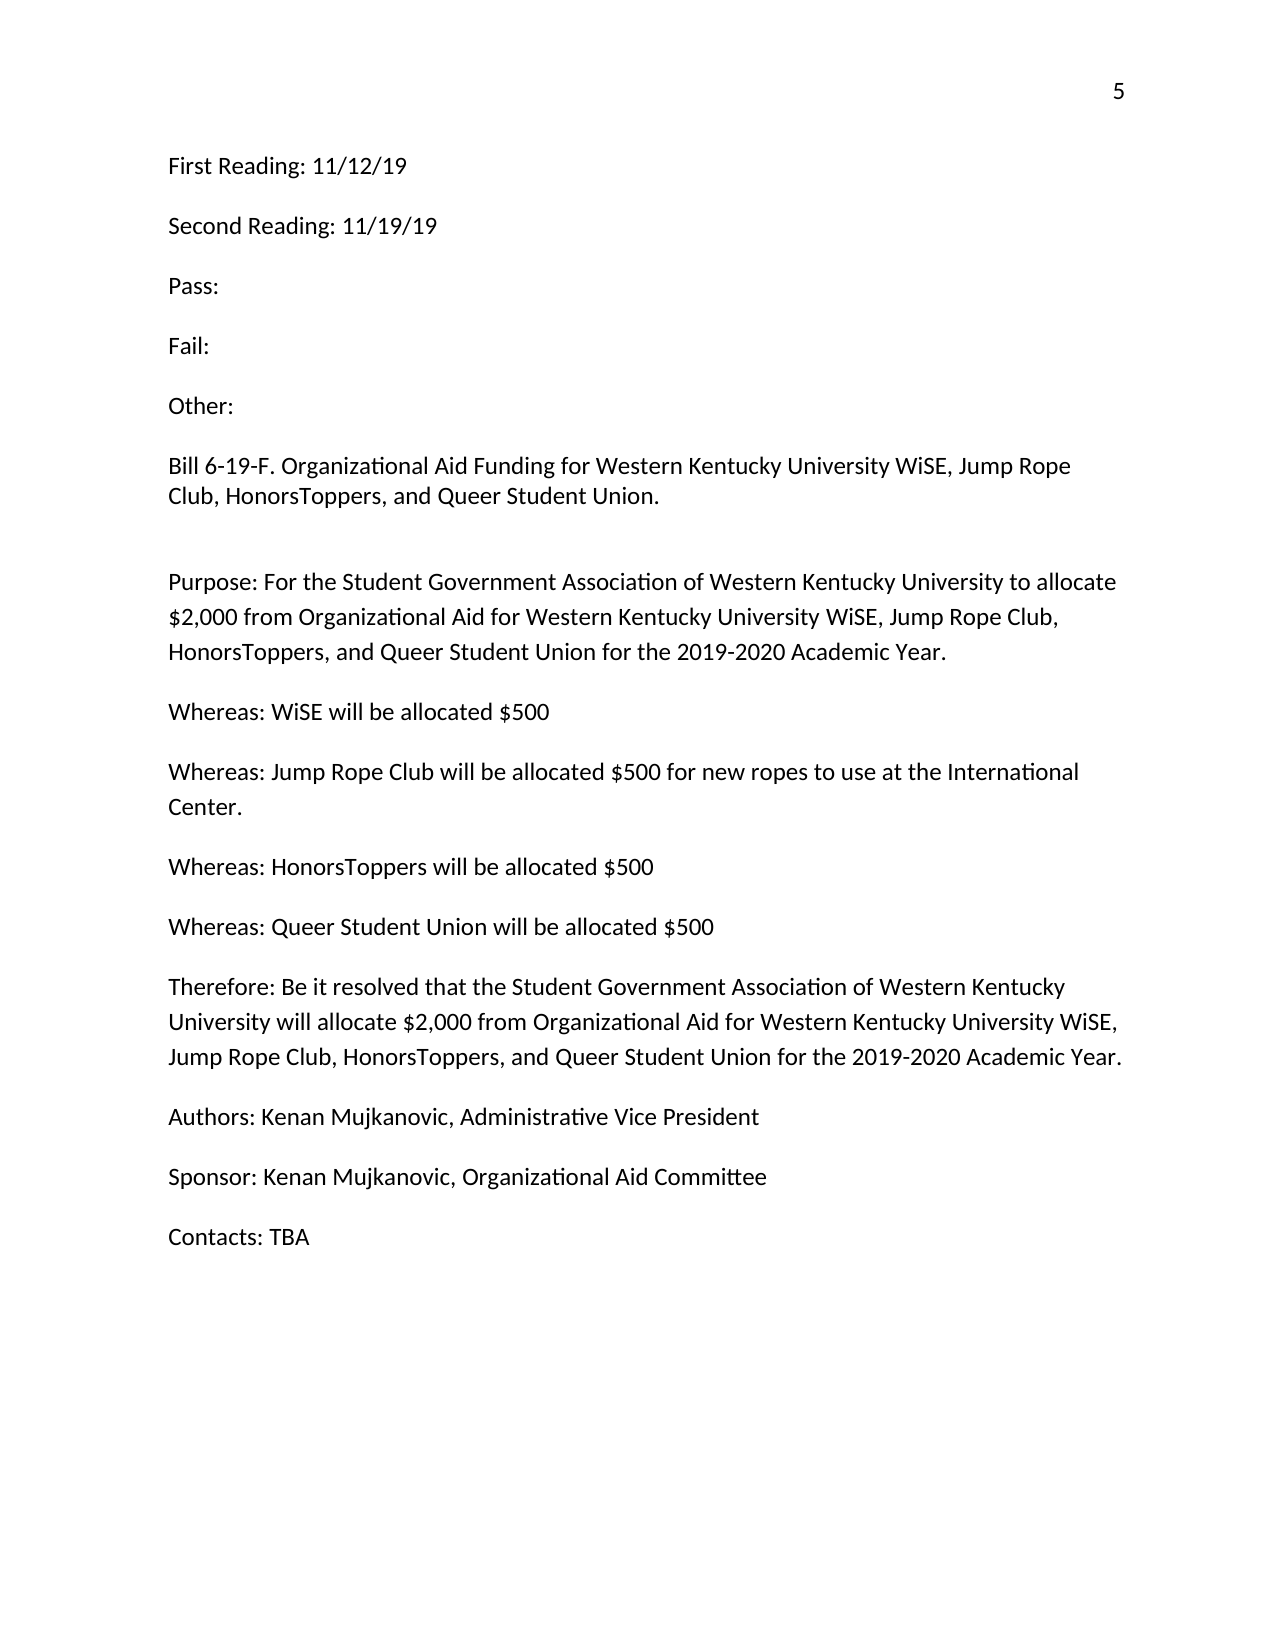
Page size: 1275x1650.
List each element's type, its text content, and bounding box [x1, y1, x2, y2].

text Whereas: Jump Rope Club will be allocated $500 for new ropes to use at the International Center. [168, 757, 1125, 822]
text Contacts: TBA [168, 1222, 1125, 1252]
text Whereas: HonorsToppers will be allocated $500 [168, 852, 1125, 882]
text Bill 6-19-F. Organizational Aid Funding for Western Kentucky University WiSE, Jump Rope Club, HonorsToppers, and Queer Student Union. [168, 450, 1125, 511]
text Whereas: WiSE will be allocated $500 [168, 697, 1125, 727]
text Fail: [168, 330, 1125, 361]
text Sponsor: Kenan Mujkanovic, Organizational Aid Committee [168, 1162, 1125, 1192]
text Pass: [168, 270, 1125, 301]
text First Reading: 11/12/19 [168, 150, 1125, 181]
text Other: [168, 390, 1125, 421]
text Authors: Kenan Mujkanovic, Administrative Vice President [168, 1102, 1125, 1132]
text Therefore: Be it resolved that the Student Government Association of Western Kentucky University will allocate $2,000 from Organizational Aid for Western Kentucky University WiSE, Jump Rope Club, HonorsToppers, and Queer Student Union for the 2019-2020 Academic Year. [168, 972, 1125, 1072]
text Whereas: Queer Student Union will be allocated $500 [168, 912, 1125, 942]
text Purpose: For the Student Government Association of Western Kentucky University to allocate $2,000 from Organizational Aid for Western Kentucky University WiSE, Jump Rope Club, HonorsToppers, and Queer Student Union for the 2019-2020 Academic Year. [168, 567, 1125, 667]
text Second Reading: 11/19/19 [168, 210, 1125, 241]
